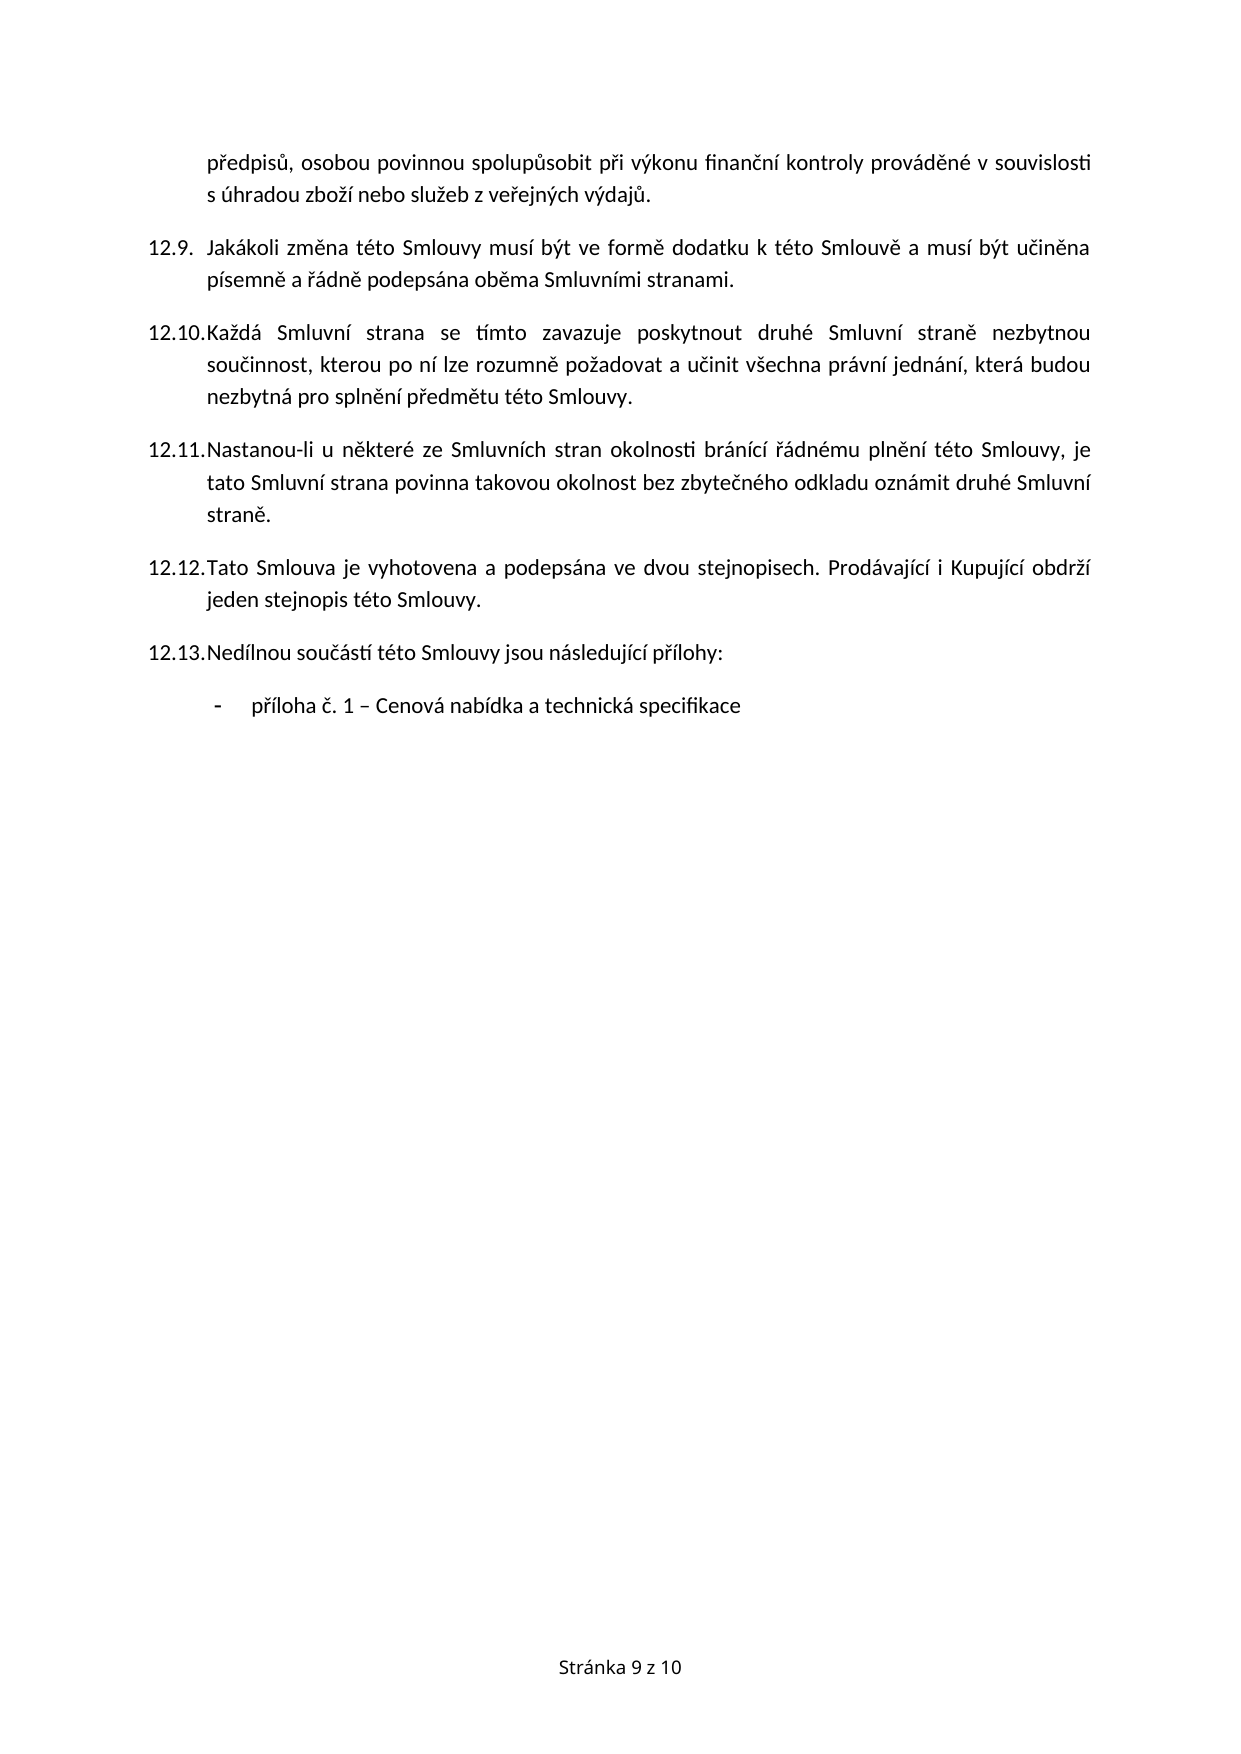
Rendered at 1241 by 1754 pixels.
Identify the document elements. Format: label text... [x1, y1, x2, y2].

list Nedílnou součástí této Smlouvy jsou následující přílohy: [148, 638, 1093, 666]
list Nastanou-li u některé ze Smluvních stran okolnosti bránící řádnému plnění této Smlouvy, je tato Smluvní strana povinna takovou okolnost bez zbytečného odkladu oznámit druhé Smluvní straně. [148, 435, 1093, 528]
list Tato Smlouva je vyhotovena a podepsána ve dvou stejnopisech. Prodávající i Kupující obdrží jeden stejnopis této Smlouvy. [148, 553, 1093, 613]
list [148, 148, 1093, 208]
list příloha č. 1 – Cenová nabídka a technická specifikace [214, 691, 1093, 719]
list Jakákoli změna této Smlouvy musí být ve formě dodatku k této Smlouvě a musí být učiněna písemně a řádně podepsána oběma Smluvními stranami. [148, 233, 1093, 293]
list Každá Smluvní strana se tímto zavazuje poskytnout druhé Smluvní straně nezbytnou součinnost, kterou po ní lze rozumně požadovat a učinit všechna právní jednání, která budou nezbytná pro splnění předmětu této Smlouvy. [148, 318, 1093, 410]
